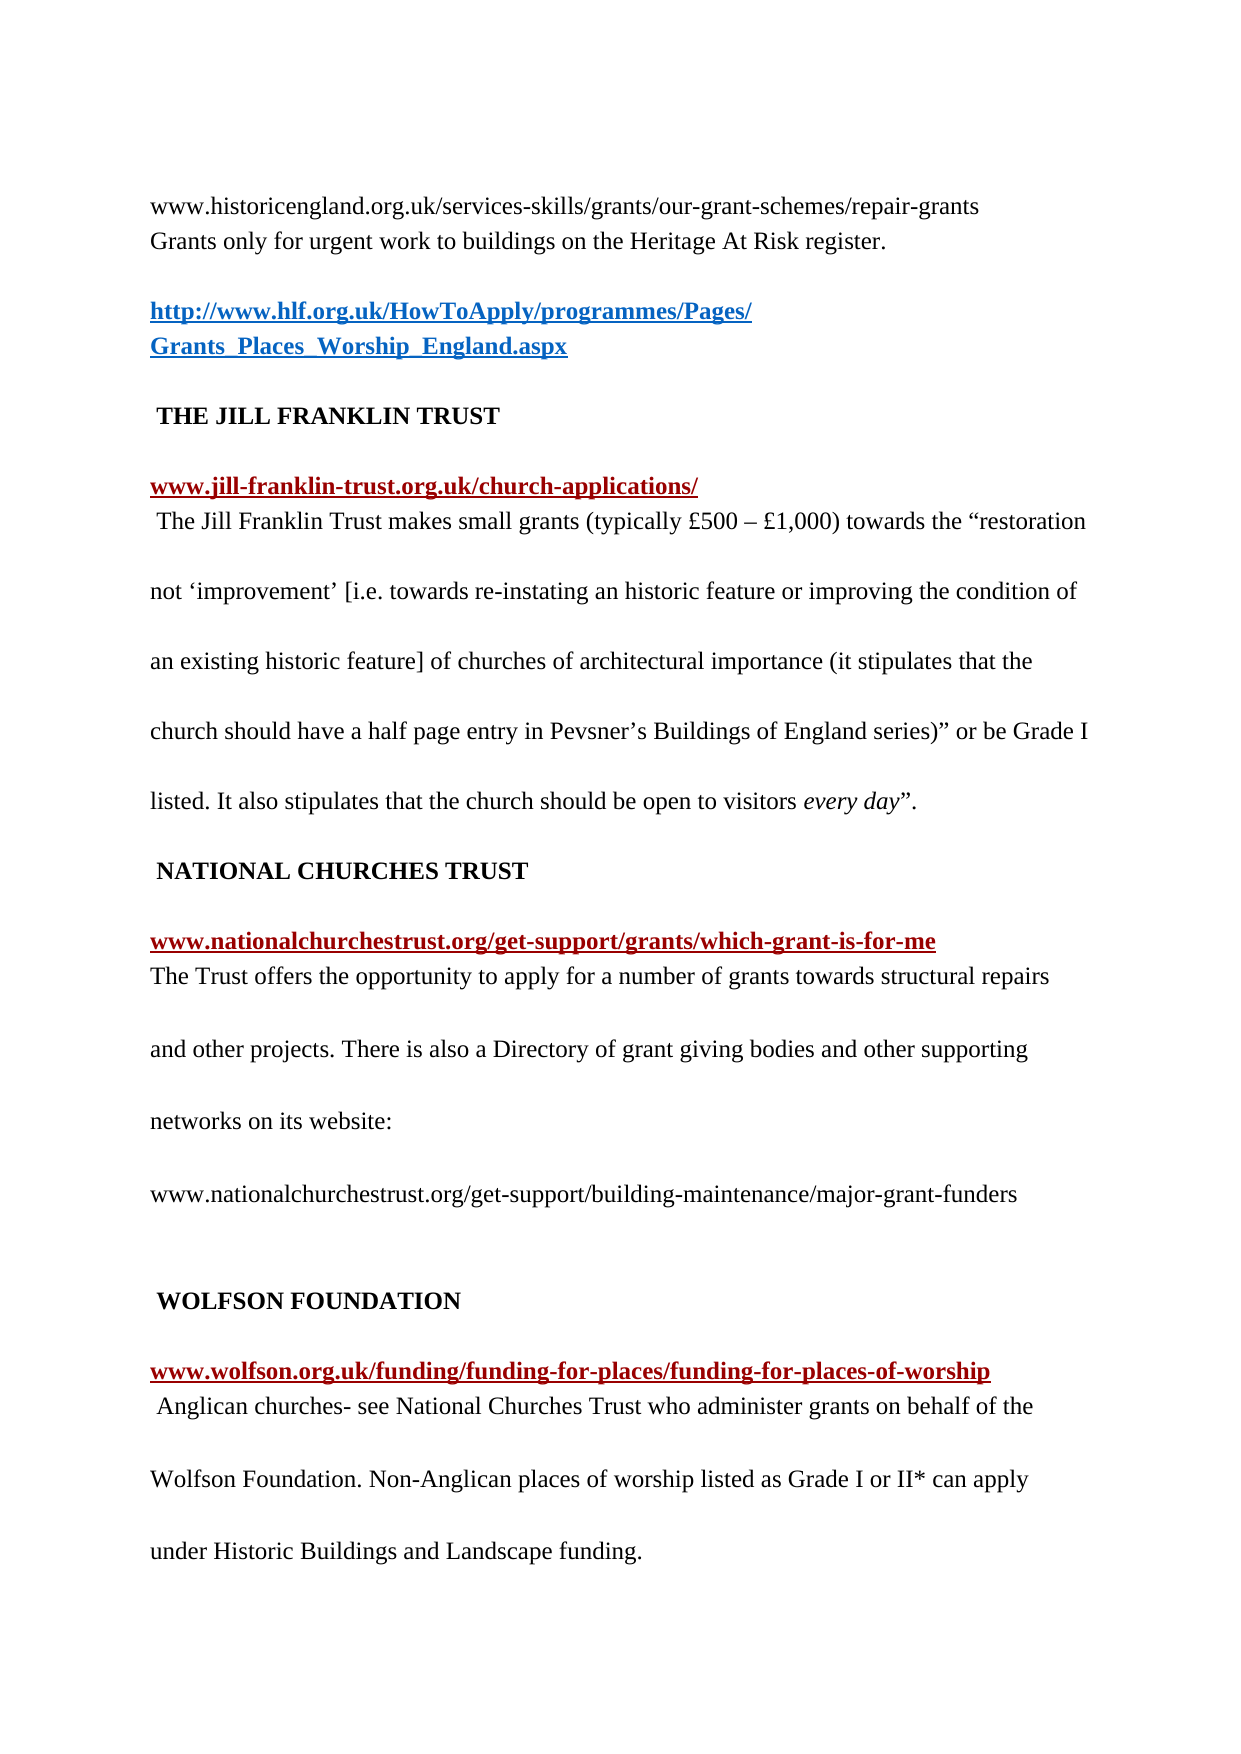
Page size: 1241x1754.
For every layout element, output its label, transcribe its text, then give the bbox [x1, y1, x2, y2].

text Wolfson Foundation. Non-Anglican places of worship listed as Grade I or II* can apply [150, 1457, 1090, 1492]
text Anglican churches- see National Churches Trust who administer grants on behalf of the [150, 1385, 1090, 1420]
text www.nationalchurchestrust.org/get-support/grants/which-grant-is-for-me [150, 920, 1090, 955]
text an existing historic feature] of churches of architectural importance (it stipulates that the [150, 640, 1090, 675]
text Grants only for urgent work to buildings on the Heritage At Risk register. [150, 220, 1090, 255]
text NATIONAL CHURCHES TRUST [150, 850, 1090, 885]
text and other projects. There is also a Directory of grant giving bodies and other supporting [150, 1027, 1090, 1062]
text The Jill Franklin Trust makes small grants (typically £500 – £1,000) towards the “restoration [150, 500, 1090, 535]
text www.nationalchurchestrust.org/get-support/building-maintenance/major-grant-funders [150, 1172, 1090, 1207]
text church should have a half page entry in Pevsner’s Buildings of England series)” or be Grade I [150, 710, 1090, 745]
text The Trust offers the opportunity to apply for a number of grants towards structural repairs [150, 955, 1090, 990]
text http://www.hlf.org.uk/HowToApply/programmes/Pages/Grants_Places_Worship_England.aspx [150, 290, 1090, 360]
text www.jill-franklin-trust.org.uk/church-applications/ [150, 465, 1090, 500]
text not ‘improvement’ [i.e. towards re-instating an historic feature or improving the condition of [150, 570, 1090, 605]
text under Historic Buildings and Landscape funding. [150, 1530, 1090, 1565]
text THE JILL FRANKLIN TRUST [150, 395, 1090, 430]
text www.wolfson.org.uk/funding/funding-for-places/funding-for-places-of-worship [150, 1350, 1090, 1385]
text www.historicengland.org.uk/services-skills/grants/our-grant-schemes/repair-grants [150, 185, 1090, 220]
text networks on its website: [150, 1100, 1090, 1135]
text WOLFSON FOUNDATION [150, 1280, 1090, 1315]
text listed. It also stipulates that the church should be open to visitors every day”. [150, 780, 1090, 815]
